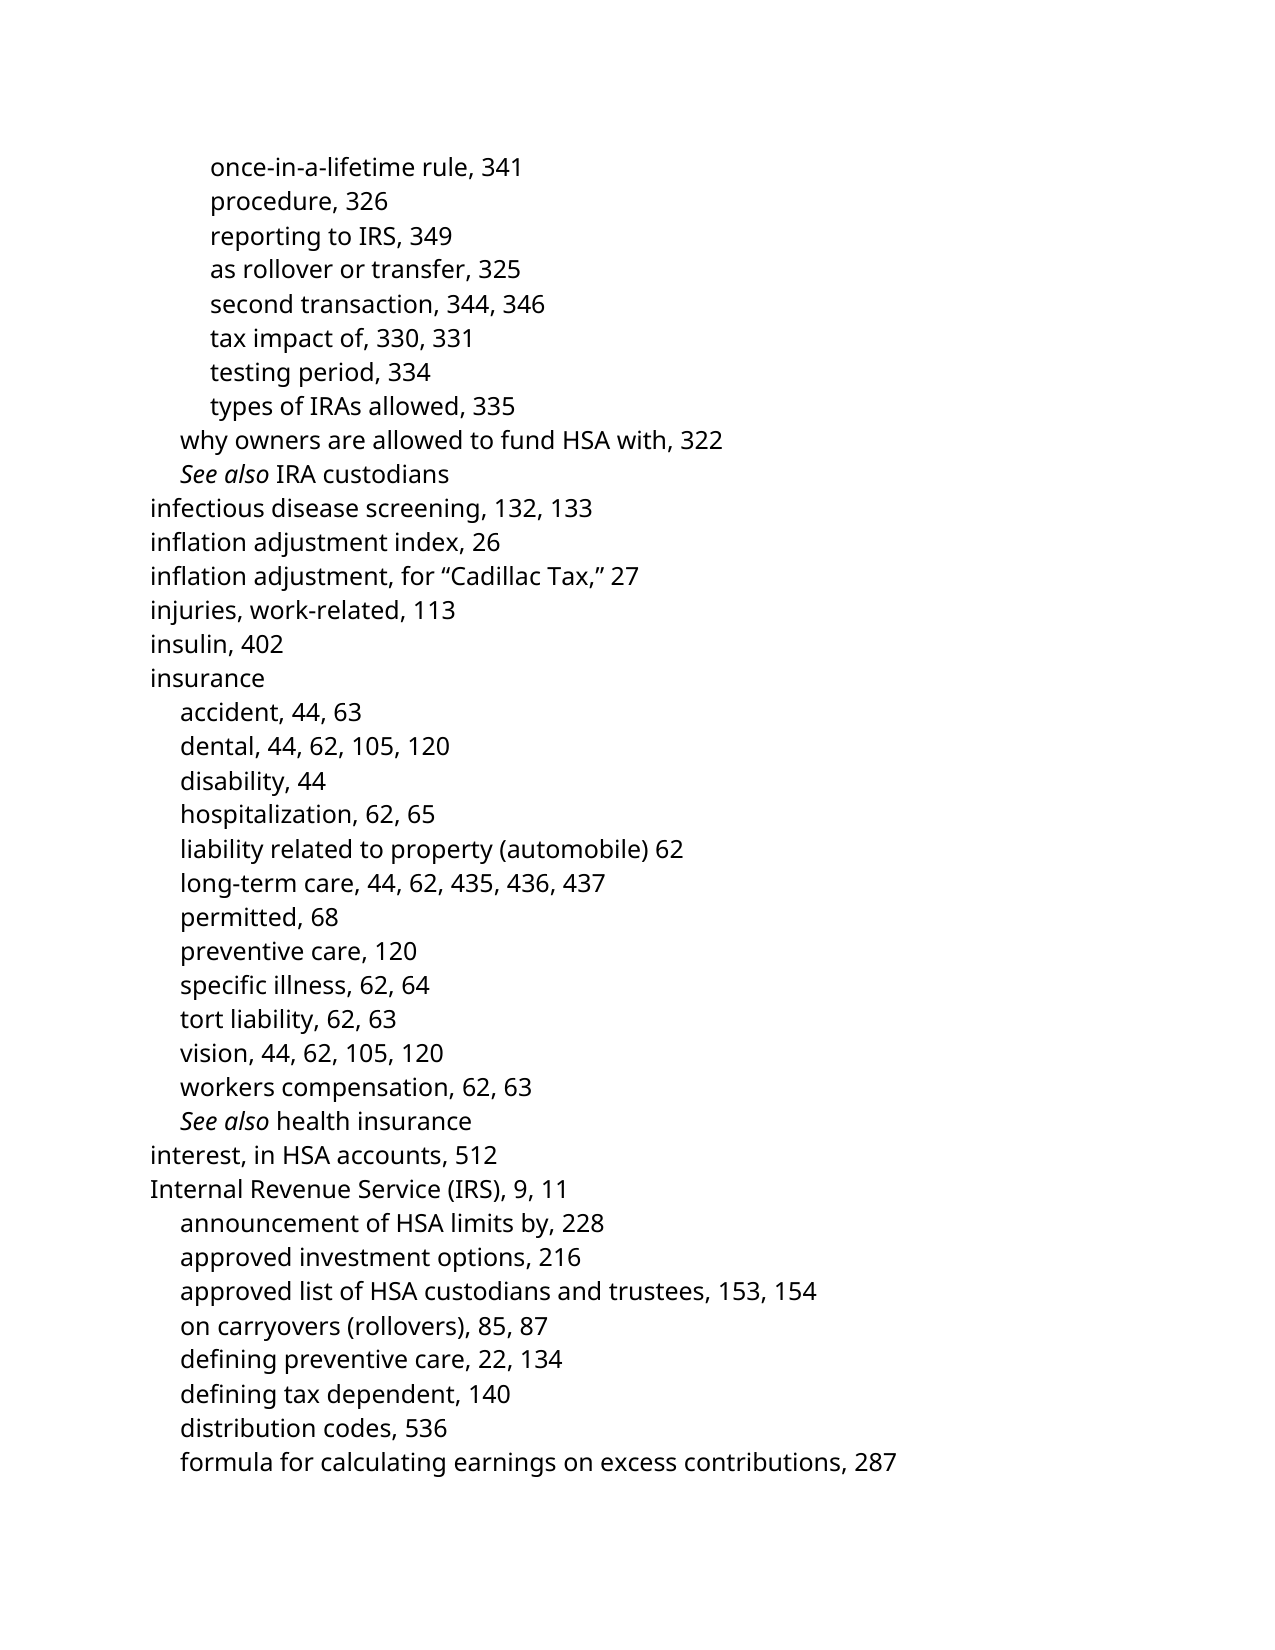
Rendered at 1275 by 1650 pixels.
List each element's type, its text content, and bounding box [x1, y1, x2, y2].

text second transaction, 344, 346 [150, 286, 1125, 320]
text Internal Revenue Service (IRS), 9, 11 [150, 1172, 1125, 1206]
text infectious disease screening, 132, 133 [150, 491, 1125, 525]
text as rollover or transfer, 325 [150, 252, 1125, 286]
text inflation adjustment, for “Cadillac Tax,” 27 [150, 559, 1125, 593]
text See also IRA custodians [150, 457, 1125, 491]
text preventive care, 120 [150, 933, 1125, 967]
text vision, 44, 62, 105, 120 [150, 1036, 1125, 1070]
text distribution codes, 536 [150, 1410, 1125, 1444]
text procedure, 326 [150, 184, 1125, 218]
text reporting to IRS, 349 [150, 218, 1125, 252]
text injuries, work-related, 113 [150, 593, 1125, 627]
text workers compensation, 62, 63 [150, 1070, 1125, 1104]
text announcement of HSA limits by, 228 [150, 1206, 1125, 1240]
text accident, 44, 63 [150, 695, 1125, 729]
text disability, 44 [150, 763, 1125, 797]
text insurance [150, 661, 1125, 695]
text defining tax dependent, 140 [150, 1376, 1125, 1410]
text on carryovers (rollovers), 85, 87 [150, 1308, 1125, 1342]
text interest, in HSA accounts, 512 [150, 1138, 1125, 1172]
text why owners are allowed to fund HSA with, 322 [150, 422, 1125, 457]
text dental, 44, 62, 105, 120 [150, 729, 1125, 763]
text approved list of HSA custodians and trustees, 153, 154 [150, 1274, 1125, 1308]
text defining preventive care, 22, 134 [150, 1342, 1125, 1376]
text tax impact of, 330, 331 [150, 320, 1125, 354]
text inflation adjustment index, 26 [150, 525, 1125, 559]
text approved investment options, 216 [150, 1240, 1125, 1274]
text permitted, 68 [150, 899, 1125, 933]
text See also health insurance [150, 1104, 1125, 1138]
text testing period, 334 [150, 354, 1125, 388]
text formula for calculating earnings on excess contributions, 287 [150, 1444, 1125, 1478]
text types of IRAs allowed, 335 [150, 388, 1125, 422]
text long-term care, 44, 62, 435, 436, 437 [150, 865, 1125, 899]
text specific illness, 62, 64 [150, 967, 1125, 1002]
text insulin, 402 [150, 627, 1125, 661]
text hospitalization, 62, 65 [150, 797, 1125, 831]
text once-in-a-lifetime rule, 341 [150, 150, 1125, 184]
text liability related to property (automobile) 62 [150, 831, 1125, 865]
text tort liability, 62, 63 [150, 1002, 1125, 1036]
